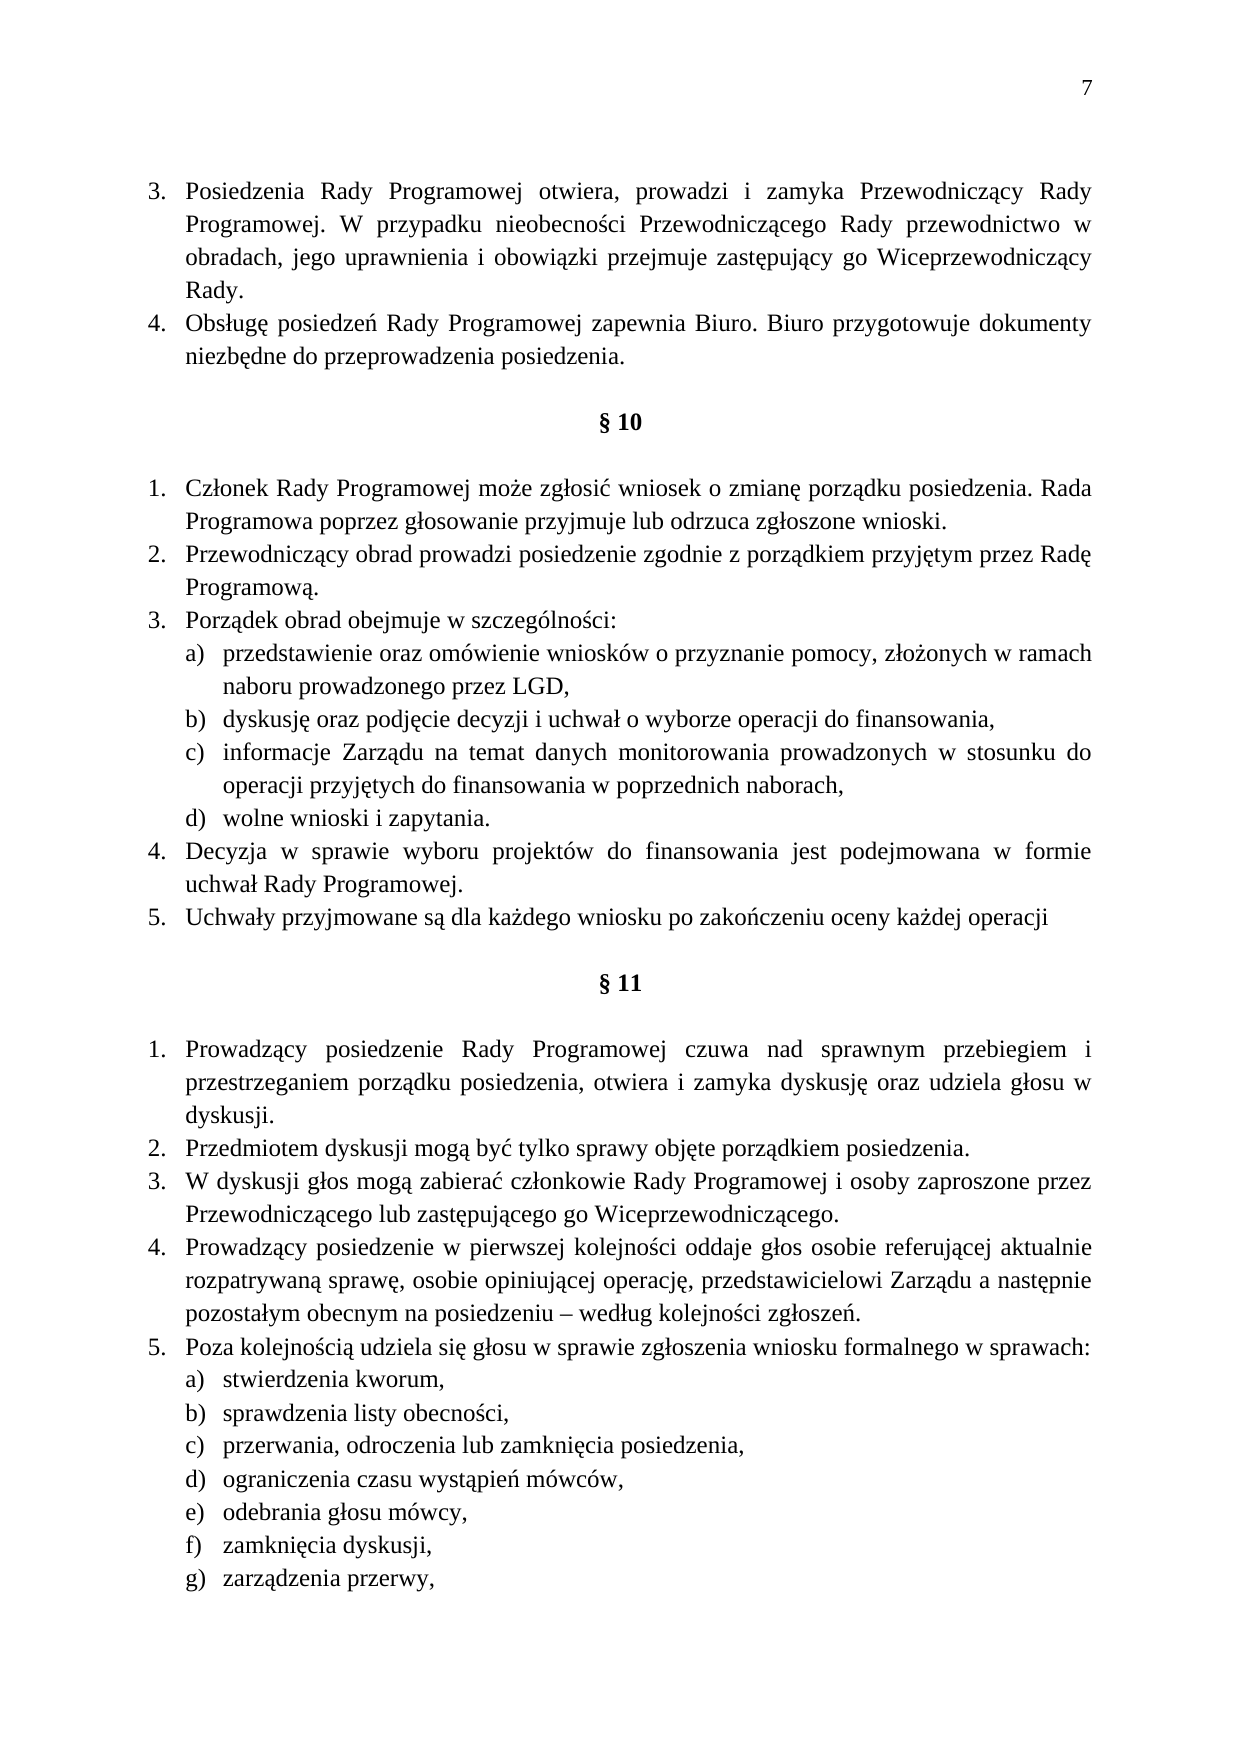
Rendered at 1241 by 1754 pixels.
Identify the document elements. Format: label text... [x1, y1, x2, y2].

list zamknięcia dyskusji, [185, 1530, 1093, 1558]
list Przedmiotem dyskusji mogą być tylko sprawy objęte porządkiem posiedzenia. [148, 1133, 1093, 1162]
list odebrania głosu mówcy, [185, 1497, 1093, 1525]
list Członek Rady Programowej może zgłosić wniosek o zmianę porządku posiedzenia. Rada Programowa poprzez głosowanie przyjmuje lub odrzuca zgłoszone wnioski. [148, 473, 1093, 535]
list Prowadzący posiedzenie Rady Programowej czuwa nad sprawnym przebiegiem i przestrzeganiem porządku posiedzenia, otwiera i zamyka dyskusję oraz udziela głosu w dyskusji. [148, 1034, 1093, 1129]
list Obsługę posiedzeń Rady Programowej zapewnia Biuro. Biuro przygotowuje dokumenty niezbędne do przeprowadzenia posiedzenia. [148, 308, 1093, 370]
list sprawdzenia listy obecności, [185, 1398, 1093, 1426]
text § 10 [148, 407, 1093, 436]
list Prowadzący posiedzenie w pierwszej kolejności oddaje głos osobie referującej aktualnie rozpatrywaną sprawę, osobie opiniującej operację, przedstawicielowi Zarządu a następnie pozostałym obecnym na posiedzeniu – według kolejności zgłoszeń. [148, 1232, 1093, 1327]
list Decyzja w sprawie wyboru projektów do finansowania jest podejmowana w formie uchwał Rady Programowej. [148, 836, 1093, 898]
list informacje Zarządu na temat danych monitorowania prowadzonych w stosunku do operacji przyjętych do finansowania w poprzednich naborach, [185, 737, 1093, 799]
text § 11 [148, 968, 1093, 997]
list przedstawienie oraz omówienie wniosków o przyznanie pomocy, złożonych w ramach naboru prowadzonego przez LGD, [185, 638, 1093, 700]
list Porządek obrad obejmuje w szczególności: [148, 605, 1093, 634]
list Przewodniczący obrad prowadzi posiedzenie zgodnie z porządkiem przyjętym przez Radę Programową. [148, 539, 1093, 601]
list Poza kolejnością udziela się głosu w sprawie zgłoszenia wniosku formalnego w sprawach: [148, 1332, 1093, 1360]
list stwierdzenia kworum, [185, 1364, 1093, 1393]
list Posiedzenia Rady Programowej otwiera, prowadzi i zamyka Przewodniczący Rady Programowej. W przypadku nieobecności Przewodniczącego Rady przewodnictwo w obradach, jego uprawnienia i obowiązki przejmuje zastępujący go Wiceprzewodniczący Rady. [148, 176, 1093, 304]
list zarządzenia przerwy, [185, 1563, 1093, 1591]
list Uchwały przyjmowane są dla każdego wniosku po zakończeniu oceny każdej operacji [148, 902, 1093, 931]
list W dyskusji głos mogą zabierać członkowie Rady Programowej i osoby zaproszone przez Przewodniczącego lub zastępującego go Wiceprzewodniczącego. [148, 1166, 1093, 1228]
list wolne wnioski i zapytania. [185, 803, 1093, 832]
list ograniczenia czasu wystąpień mówców, [185, 1464, 1093, 1492]
list przerwania, odroczenia lub zamknięcia posiedzenia, [185, 1431, 1093, 1459]
list dyskusję oraz podjęcie decyzji i uchwał o wyborze operacji do finansowania, [185, 704, 1093, 733]
